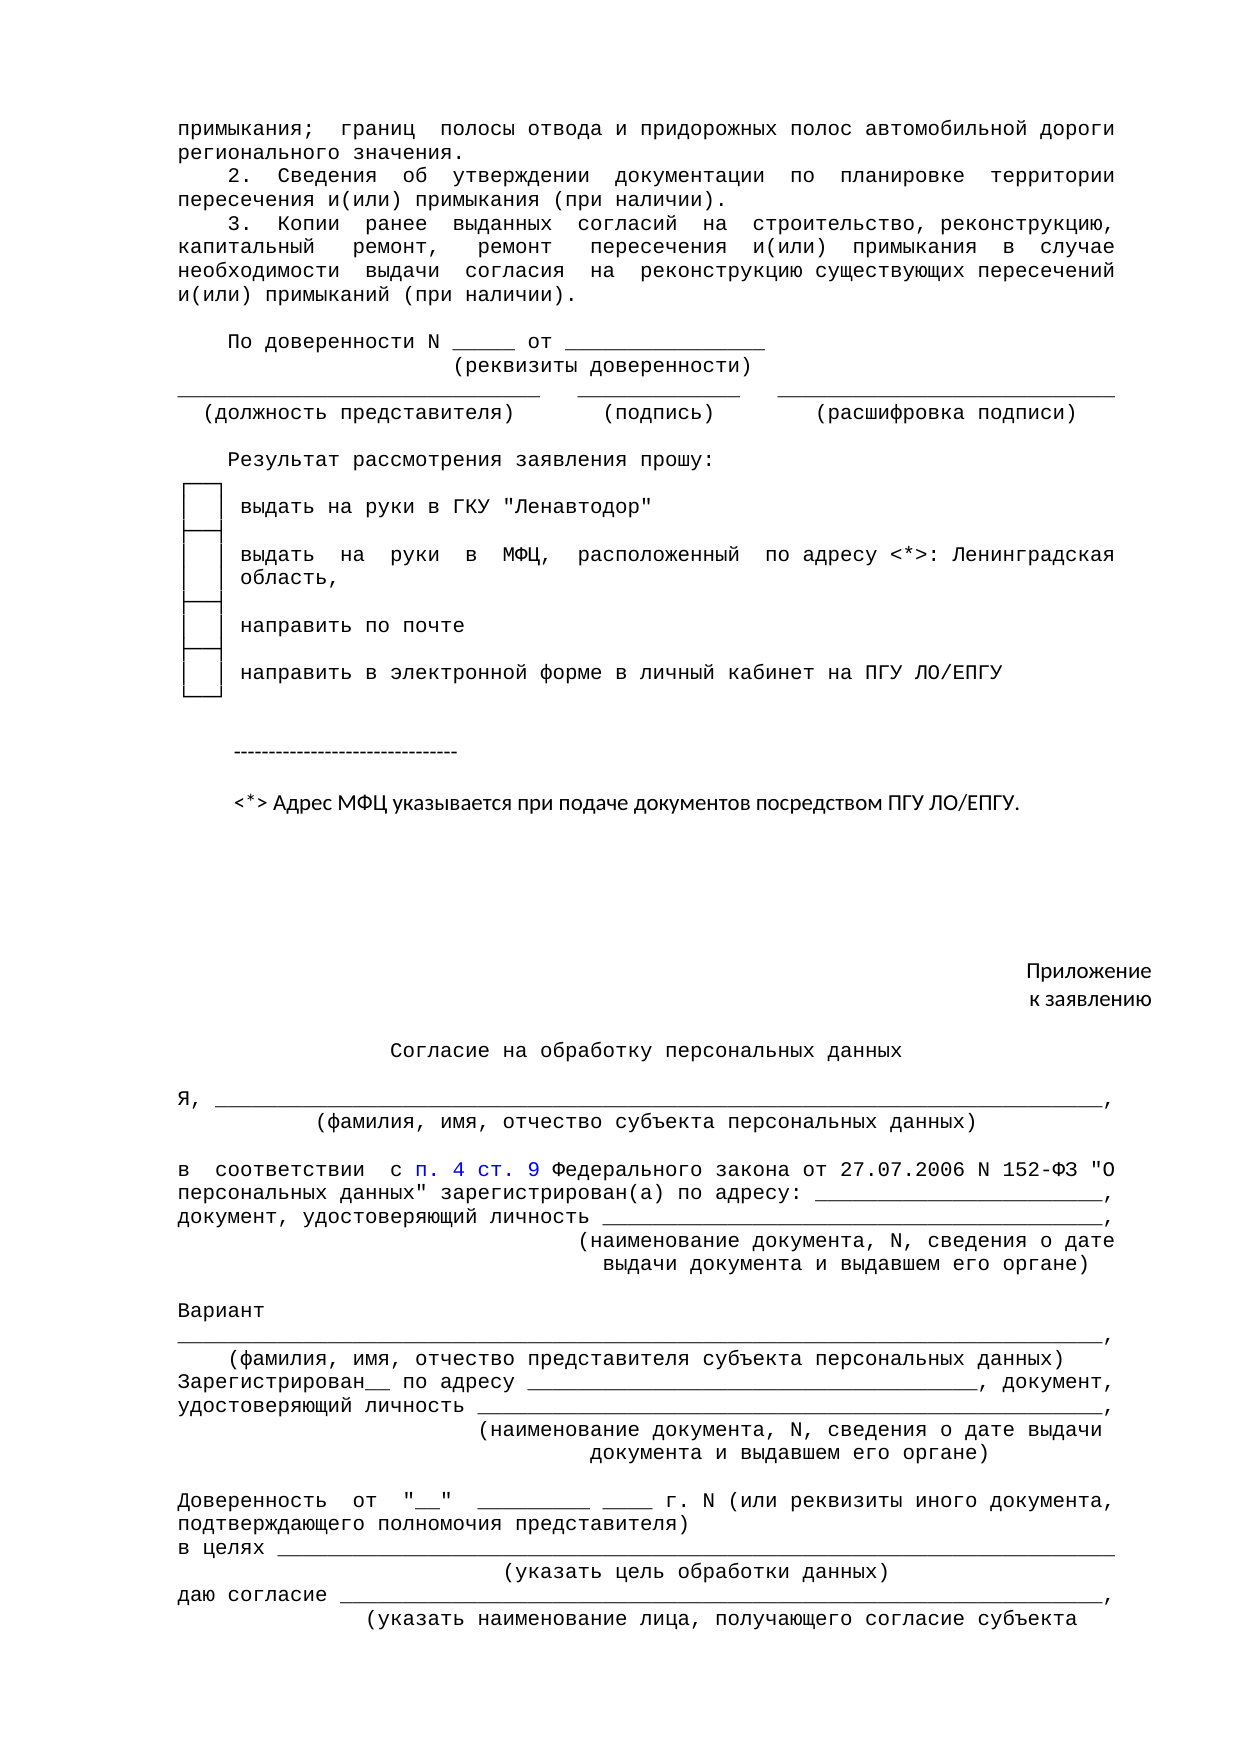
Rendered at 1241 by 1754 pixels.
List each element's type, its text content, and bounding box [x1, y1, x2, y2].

text документа и выдавшем его органе) [177, 1442, 1152, 1466]
text и(или) примыканий (при наличии). [177, 284, 1152, 307]
text │ │ направить по почте [222, 615, 1152, 638]
text Я, _______________________________________________________________________, [177, 1088, 1152, 1111]
text даю согласие _____________________________________________________________, [177, 1584, 1152, 1608]
text Результат рассмотрения заявления прошу: [177, 449, 1152, 473]
text (фамилия, имя, отчество представителя субъекта персональных данных) [177, 1348, 1152, 1371]
text ├──┤ [177, 591, 1152, 615]
text персональных данных" зарегистрирован(а) по адресу: _______________________, [177, 1182, 1152, 1206]
text │ │ направить в электронной форме в личный кабинет на ПГУ ЛО/ЕПГУ [177, 662, 1152, 686]
text регионального значения. [177, 142, 1152, 165]
text подтверждающего полномочия представителя) [177, 1513, 1152, 1537]
text Приложение [177, 956, 1152, 984]
text (указать цель обработки данных) [177, 1561, 1152, 1584]
text (реквизиты доверенности) [177, 354, 1152, 378]
text <*> Адрес МФЦ указывается при подаче документов посредством ПГУ ЛО/ЕПГУ. [177, 788, 1152, 816]
text Зарегистрирован__ по адресу ____________________________________, документ, [177, 1371, 1152, 1395]
text 2. Сведения об утверждении документации по планировке территории [177, 165, 1152, 189]
text __________________________________________________________________________, [177, 1324, 1152, 1348]
text _____________________________ _____________ ___________________________ [177, 378, 1152, 402]
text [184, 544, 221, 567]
text (должность представителя) (подпись) (расшифровка подписи) [177, 402, 1152, 426]
text ├──┤ [177, 638, 1152, 662]
text в целях ___________________________________________________________________ [177, 1537, 1152, 1561]
text По доверенности N _____ от ________________ [177, 331, 1152, 354]
text │ │ выдать на руки в ГКУ "Ленавтодор" [177, 496, 1152, 520]
text Вариант [177, 1301, 1152, 1324]
text удостоверяющий личность __________________________________________________, [177, 1395, 1152, 1419]
text к заявлению [177, 984, 1152, 1012]
text примыкания; границ полосы отвода и придорожных полос автомобильной дороги [177, 118, 1152, 142]
text ┌──┐ [177, 473, 1152, 496]
text выдачи документа и выдавшем его органе) [177, 1253, 1152, 1277]
text Согласие на обработку персональных данных [177, 1040, 1152, 1064]
text необходимости выдачи согласия на реконструкцию существующих пересечений [177, 260, 1152, 284]
text (указать наименование лица, получающего согласие субъекта [177, 1608, 1152, 1632]
text Доверенность от "__" _________ ____ г. N (или реквизиты иного документа, [177, 1490, 1152, 1513]
text (наименование документа, N, сведения о дате выдачи [177, 1419, 1152, 1442]
text ├──┤ [177, 520, 1152, 544]
text капитальный ремонт, ремонт пересечения и(или) примыкания в случае [177, 236, 1152, 260]
text │ │ выдать на руки в МФЦ, расположенный по адресу <*>: Ленинградская [222, 544, 1152, 567]
text 3. Копии ранее выданных согласий на строительство, реконструкцию, [177, 213, 1152, 236]
text (фамилия, имя, отчество субъекта персональных данных) [177, 1111, 1152, 1135]
text пересечения и(или) примыкания (при наличии). [177, 189, 1152, 213]
text -------------------------------- [177, 737, 1152, 765]
text в соответствии с п. 4 ст. 9 Федерального закона от 27.07.2006 N 152-ФЗ "О [177, 1159, 1152, 1182]
text (наименование документа, N, сведения о дате [177, 1229, 1152, 1253]
text │ │ область, [177, 567, 1152, 591]
text └──┘ [177, 686, 1152, 709]
text документ, удостоверяющий личность ________________________________________, [177, 1206, 1152, 1229]
